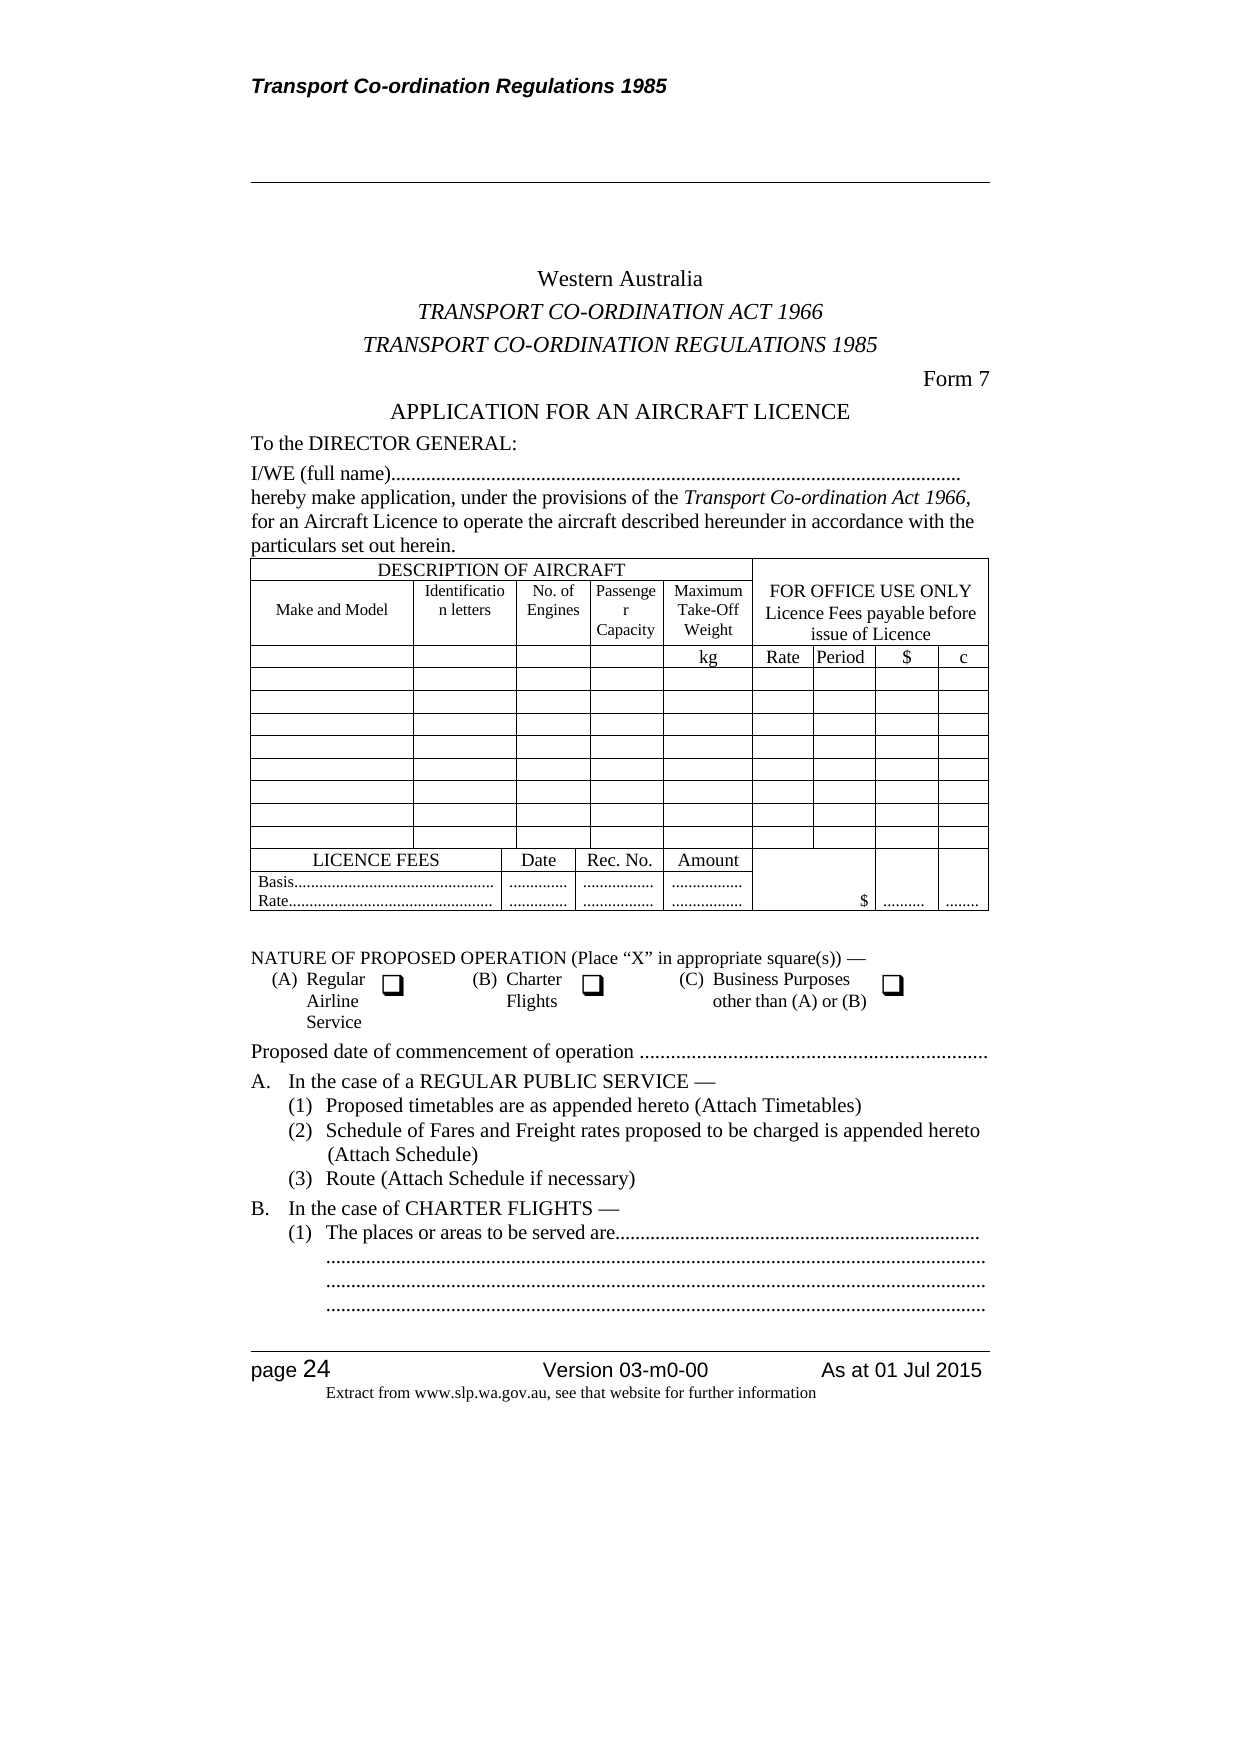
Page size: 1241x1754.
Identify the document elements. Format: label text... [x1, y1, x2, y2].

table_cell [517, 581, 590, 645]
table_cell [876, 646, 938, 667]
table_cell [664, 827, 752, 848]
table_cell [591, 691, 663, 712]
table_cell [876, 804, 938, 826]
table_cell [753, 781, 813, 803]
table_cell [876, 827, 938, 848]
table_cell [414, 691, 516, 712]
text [326, 1292, 990, 1316]
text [326, 1268, 990, 1292]
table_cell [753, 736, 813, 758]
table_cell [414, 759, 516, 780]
text .................................................................................................................................... [326, 1244, 990, 1268]
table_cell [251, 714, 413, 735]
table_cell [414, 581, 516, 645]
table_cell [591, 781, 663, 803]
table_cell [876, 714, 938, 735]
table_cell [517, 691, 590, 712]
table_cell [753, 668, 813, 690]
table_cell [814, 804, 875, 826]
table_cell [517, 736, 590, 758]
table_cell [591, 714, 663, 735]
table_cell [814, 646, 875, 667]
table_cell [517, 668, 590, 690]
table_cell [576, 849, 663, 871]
text (1) Proposed timetables are as appended hereto (Attach Timetables) [251, 1093, 990, 1117]
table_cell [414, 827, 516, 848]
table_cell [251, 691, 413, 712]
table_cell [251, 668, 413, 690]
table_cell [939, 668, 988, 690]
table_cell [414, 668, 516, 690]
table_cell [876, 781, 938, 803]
subtitle Form 7 [251, 364, 990, 391]
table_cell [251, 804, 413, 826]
text To the DIRECTOR GENERAL: [251, 431, 990, 455]
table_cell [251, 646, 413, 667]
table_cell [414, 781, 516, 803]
text B. In the case of CHARTER FLIGHTS — [251, 1196, 990, 1220]
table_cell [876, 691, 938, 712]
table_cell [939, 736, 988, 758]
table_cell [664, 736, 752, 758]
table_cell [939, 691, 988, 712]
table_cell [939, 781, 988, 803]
text (1) The places or areas to be served are......................................................................... [251, 1220, 990, 1244]
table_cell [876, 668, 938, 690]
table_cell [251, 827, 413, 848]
text NATURE OF PROPOSED OPERATION (Place “X” in appropriate square(s)) — [251, 947, 990, 968]
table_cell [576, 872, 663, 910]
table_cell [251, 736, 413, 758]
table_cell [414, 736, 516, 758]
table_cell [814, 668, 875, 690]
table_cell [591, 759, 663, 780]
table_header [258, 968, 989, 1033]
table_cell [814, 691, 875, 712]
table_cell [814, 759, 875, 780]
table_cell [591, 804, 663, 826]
subtitle TRANSPORT CO-ORDINATION ACT 1966 [251, 297, 990, 324]
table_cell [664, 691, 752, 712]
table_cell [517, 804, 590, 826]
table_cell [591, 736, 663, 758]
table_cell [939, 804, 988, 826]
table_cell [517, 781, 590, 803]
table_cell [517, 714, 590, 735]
subtitle Western Australia [251, 264, 990, 291]
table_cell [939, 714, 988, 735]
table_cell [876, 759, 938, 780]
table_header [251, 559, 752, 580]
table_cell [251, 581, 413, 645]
text Proposed date of commencement of operation ................................................................... [251, 1039, 990, 1063]
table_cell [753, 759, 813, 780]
subtitle APPLICATION FOR AN AIRCRAFT LICENCE [251, 397, 990, 424]
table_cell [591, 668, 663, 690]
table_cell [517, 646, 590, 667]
subtitle TRANSPORT CO-ORDINATION REGULATIONS 1985 [251, 331, 990, 358]
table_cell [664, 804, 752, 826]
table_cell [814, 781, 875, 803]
text (3) Route (Attach Schedule if necessary) [251, 1166, 990, 1190]
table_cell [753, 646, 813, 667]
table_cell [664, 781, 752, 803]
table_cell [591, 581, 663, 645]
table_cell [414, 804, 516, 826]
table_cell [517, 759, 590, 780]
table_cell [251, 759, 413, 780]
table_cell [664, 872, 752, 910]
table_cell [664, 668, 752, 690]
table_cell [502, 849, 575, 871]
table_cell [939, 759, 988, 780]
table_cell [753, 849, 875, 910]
text (2) Schedule of Fares and Freight rates proposed to be charged is appended hereto (Attach Schedule) [251, 1117, 990, 1166]
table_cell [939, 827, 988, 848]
text A. In the case of a REGULAR PUBLIC SERVICE — [251, 1069, 990, 1093]
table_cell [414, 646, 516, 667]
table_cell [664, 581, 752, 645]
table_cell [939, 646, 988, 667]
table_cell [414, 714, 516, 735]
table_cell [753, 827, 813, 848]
text I/WE (full name).................................................................................................................. hereby make application, under the provisions of the Transport Co-ordination Act 1966, for an Aircraft Licence to operate the aircraft described hereunder in accordance with the particulars set out herein. [251, 461, 990, 557]
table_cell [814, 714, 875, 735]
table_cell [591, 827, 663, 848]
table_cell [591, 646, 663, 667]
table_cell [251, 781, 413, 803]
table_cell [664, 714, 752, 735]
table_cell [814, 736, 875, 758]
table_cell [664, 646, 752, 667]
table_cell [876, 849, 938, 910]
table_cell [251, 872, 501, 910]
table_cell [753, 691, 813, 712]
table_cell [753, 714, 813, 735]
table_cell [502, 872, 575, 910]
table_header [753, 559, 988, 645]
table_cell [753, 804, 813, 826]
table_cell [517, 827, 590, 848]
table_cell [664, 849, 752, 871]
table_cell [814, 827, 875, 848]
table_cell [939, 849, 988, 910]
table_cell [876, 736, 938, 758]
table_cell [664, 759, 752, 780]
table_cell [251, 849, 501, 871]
